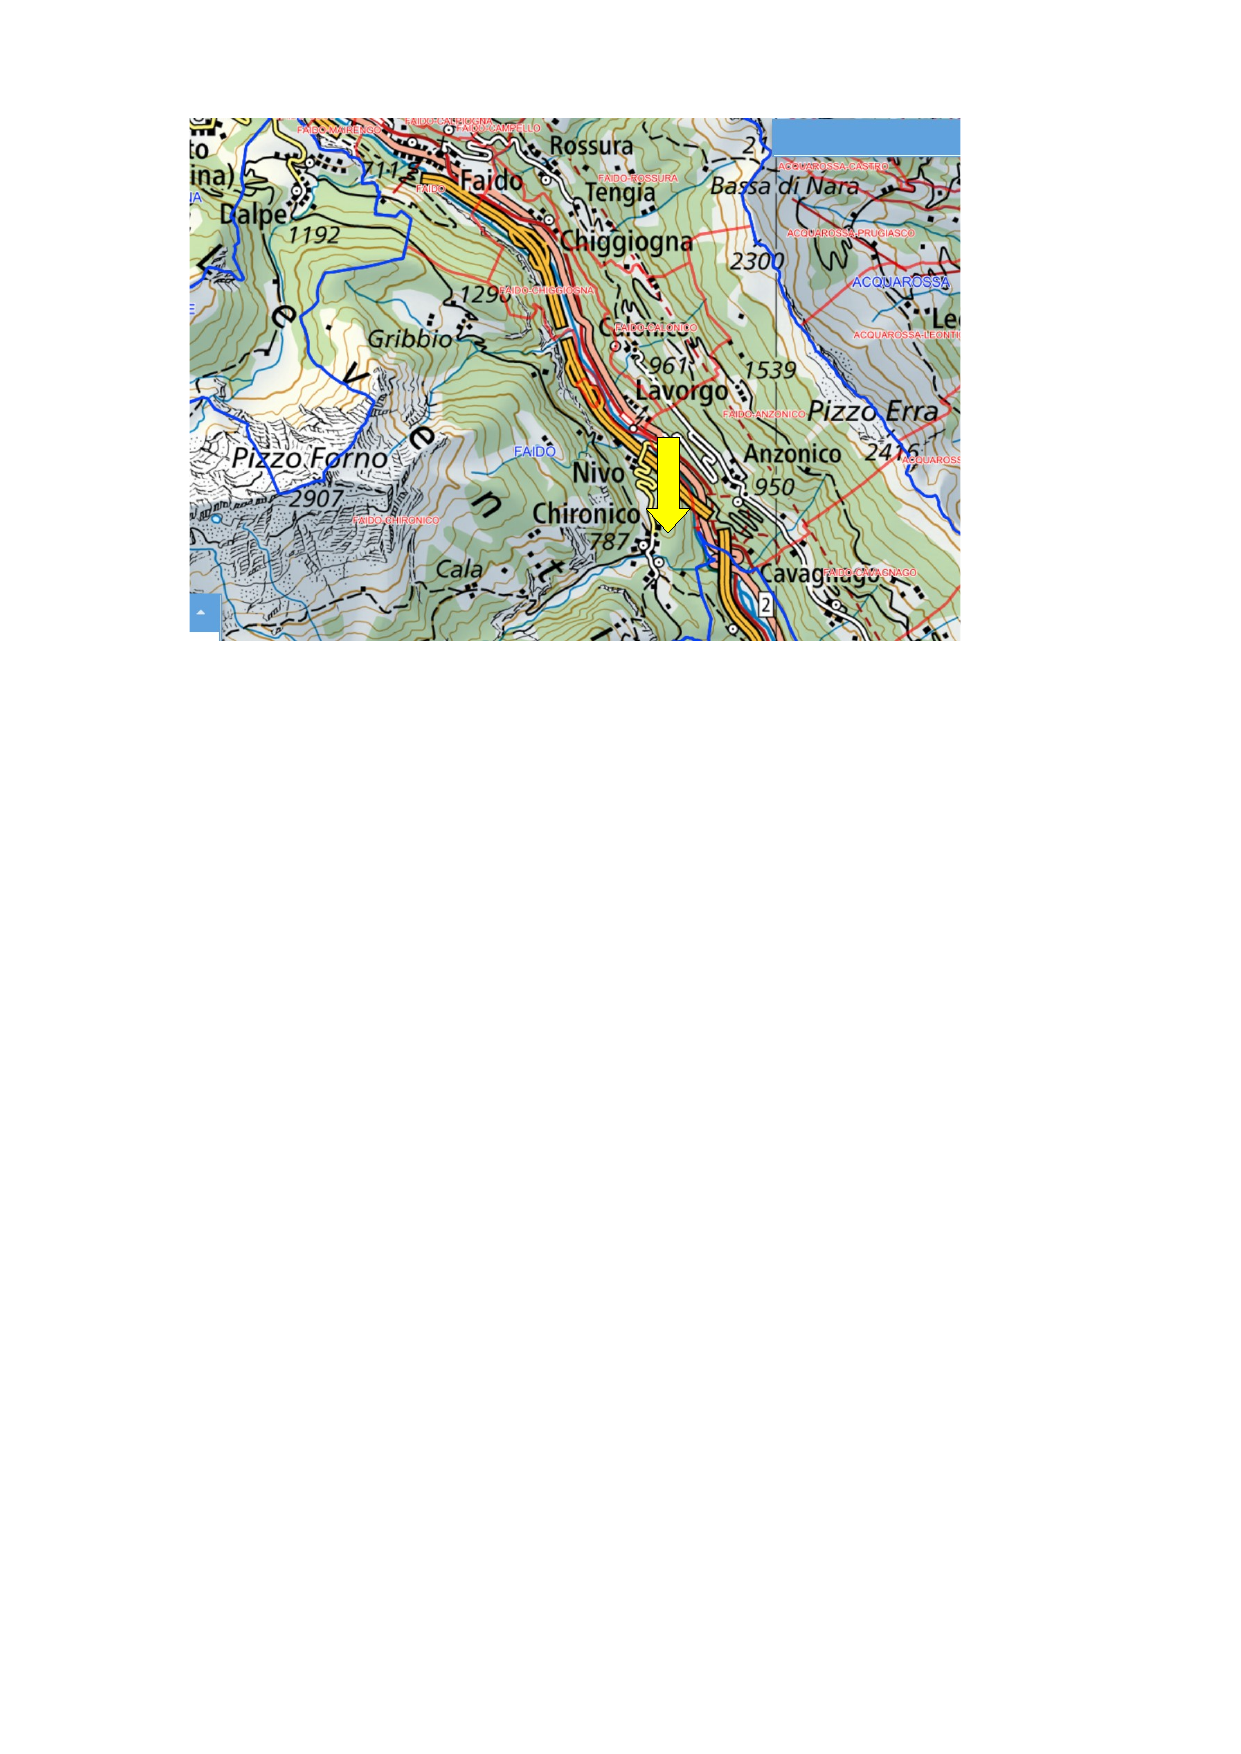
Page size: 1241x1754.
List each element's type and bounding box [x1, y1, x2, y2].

picture [189, 118, 961, 641]
